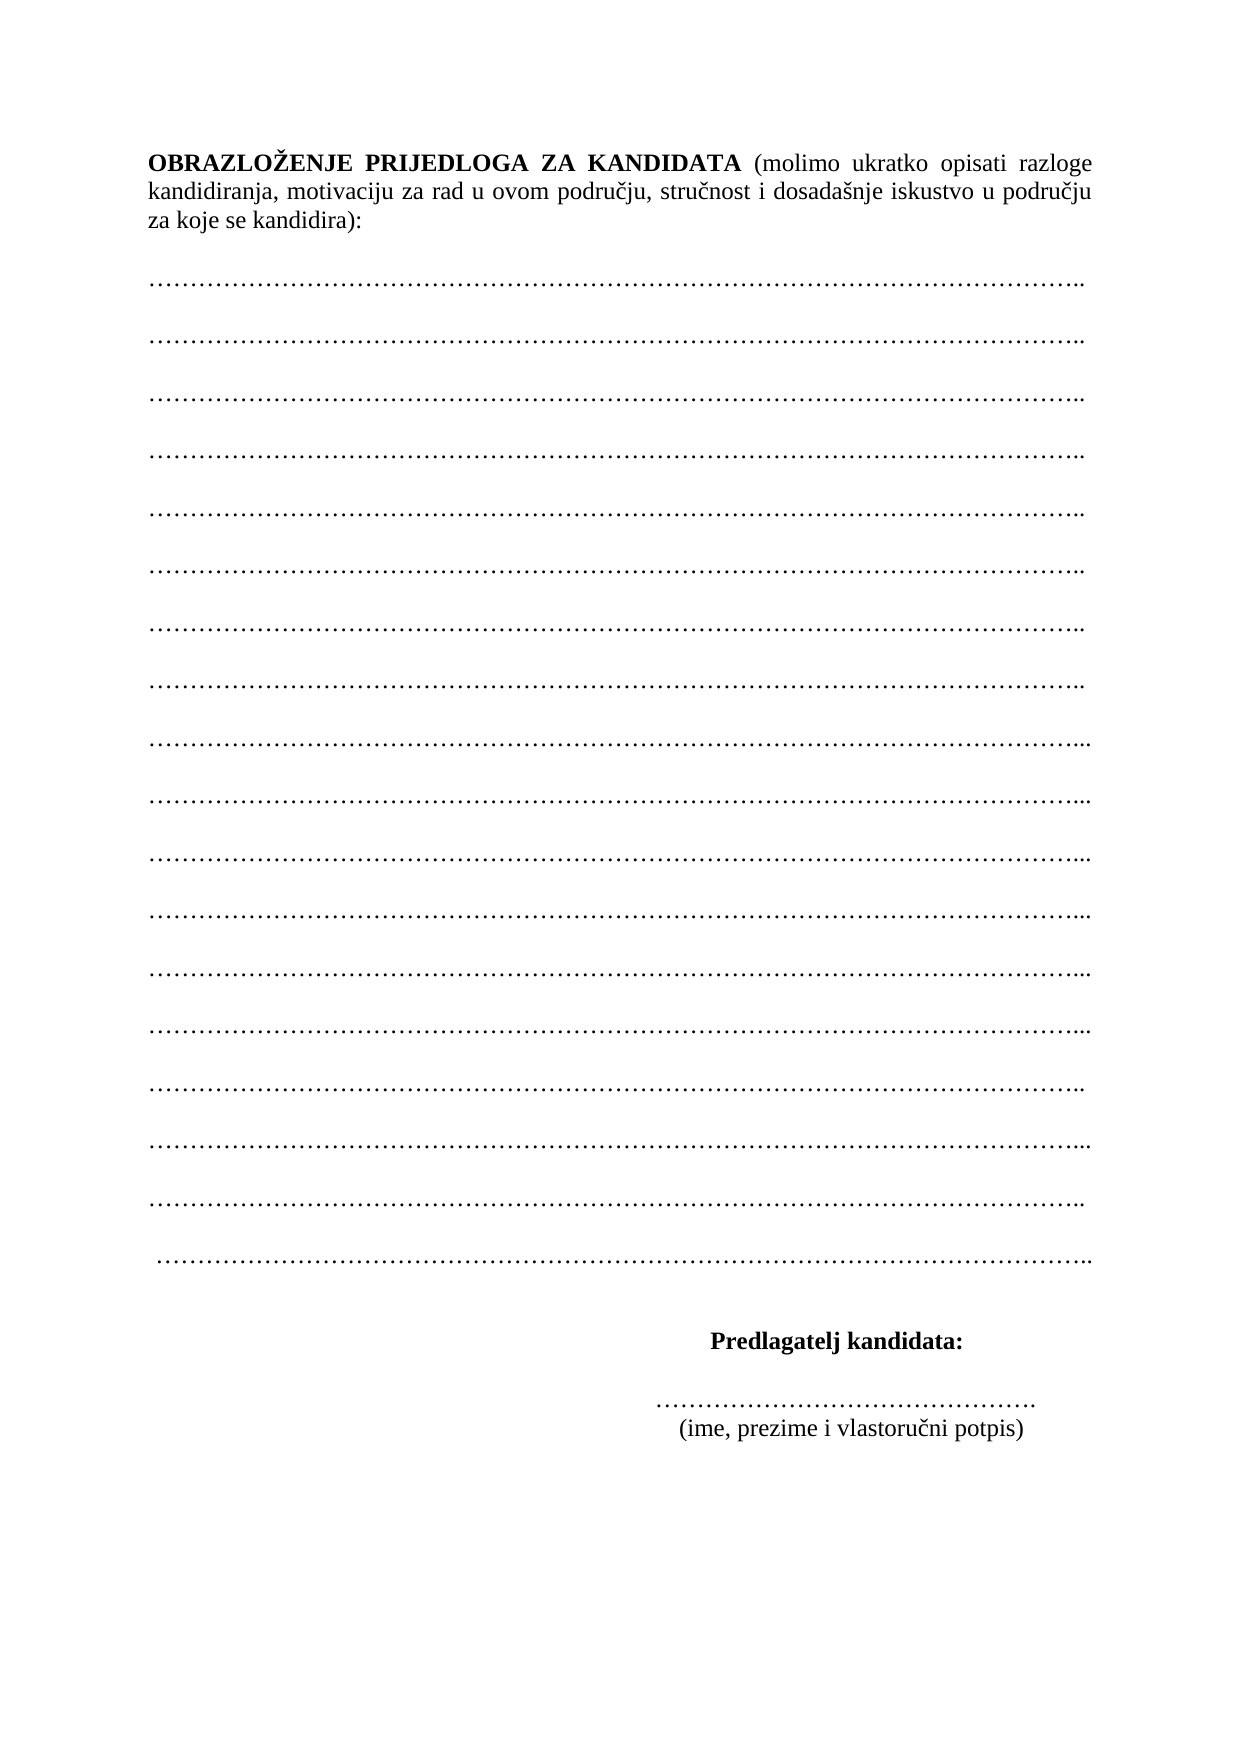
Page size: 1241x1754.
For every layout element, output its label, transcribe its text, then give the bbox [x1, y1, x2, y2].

text Predlagatelj kandidata: [148, 1326, 1092, 1355]
text ………………………………………………………………………………………………….. [148, 435, 1092, 464]
text ………………………………………………………………………………………………….. [148, 608, 1092, 636]
text ………………………………………………………………………………………………….. [148, 493, 1092, 521]
text ………………………………………. [148, 1384, 1092, 1413]
text ………………………………………………………………………………………………….. [148, 320, 1092, 349]
text …………………………………………………………………………………………………... [148, 895, 1092, 924]
text …………………………………………………………………………………………………... [148, 838, 1092, 866]
text …………………………………………………………………………………………………... [148, 1125, 1092, 1154]
text ………………………………………………………………………………………………….. [148, 1240, 1092, 1269]
text ………………………………………………………………………………………………….. [148, 263, 1092, 291]
text ………………………………………………………………………………………………….. [148, 378, 1092, 406]
text …………………………………………………………………………………………………... [148, 780, 1092, 809]
text …………………………………………………………………………………………………... [148, 1010, 1092, 1039]
text ………………………………………………………………………………………………….. [148, 665, 1092, 694]
text …………………………………………………………………………………………………... [148, 953, 1092, 981]
text …………………………………………………………………………………………………... [148, 723, 1092, 751]
text ………………………………………………………………………………………………….. [148, 550, 1092, 579]
text OBRAZLOŽENJE PRIJEDLOGA ZA KANDIDATA (molimo ukratko opisati razloge kandidiranja, motivaciju za rad u ovom području, stručnost i dosadašnje iskustvo u području za koje se kandidira): [148, 148, 1092, 234]
text ………………………………………………………………………………………………….. [148, 1183, 1092, 1211]
text (ime, prezime i vlastoručni potpis) [148, 1413, 1092, 1441]
text ………………………………………………………………………………………………….. [148, 1068, 1092, 1096]
